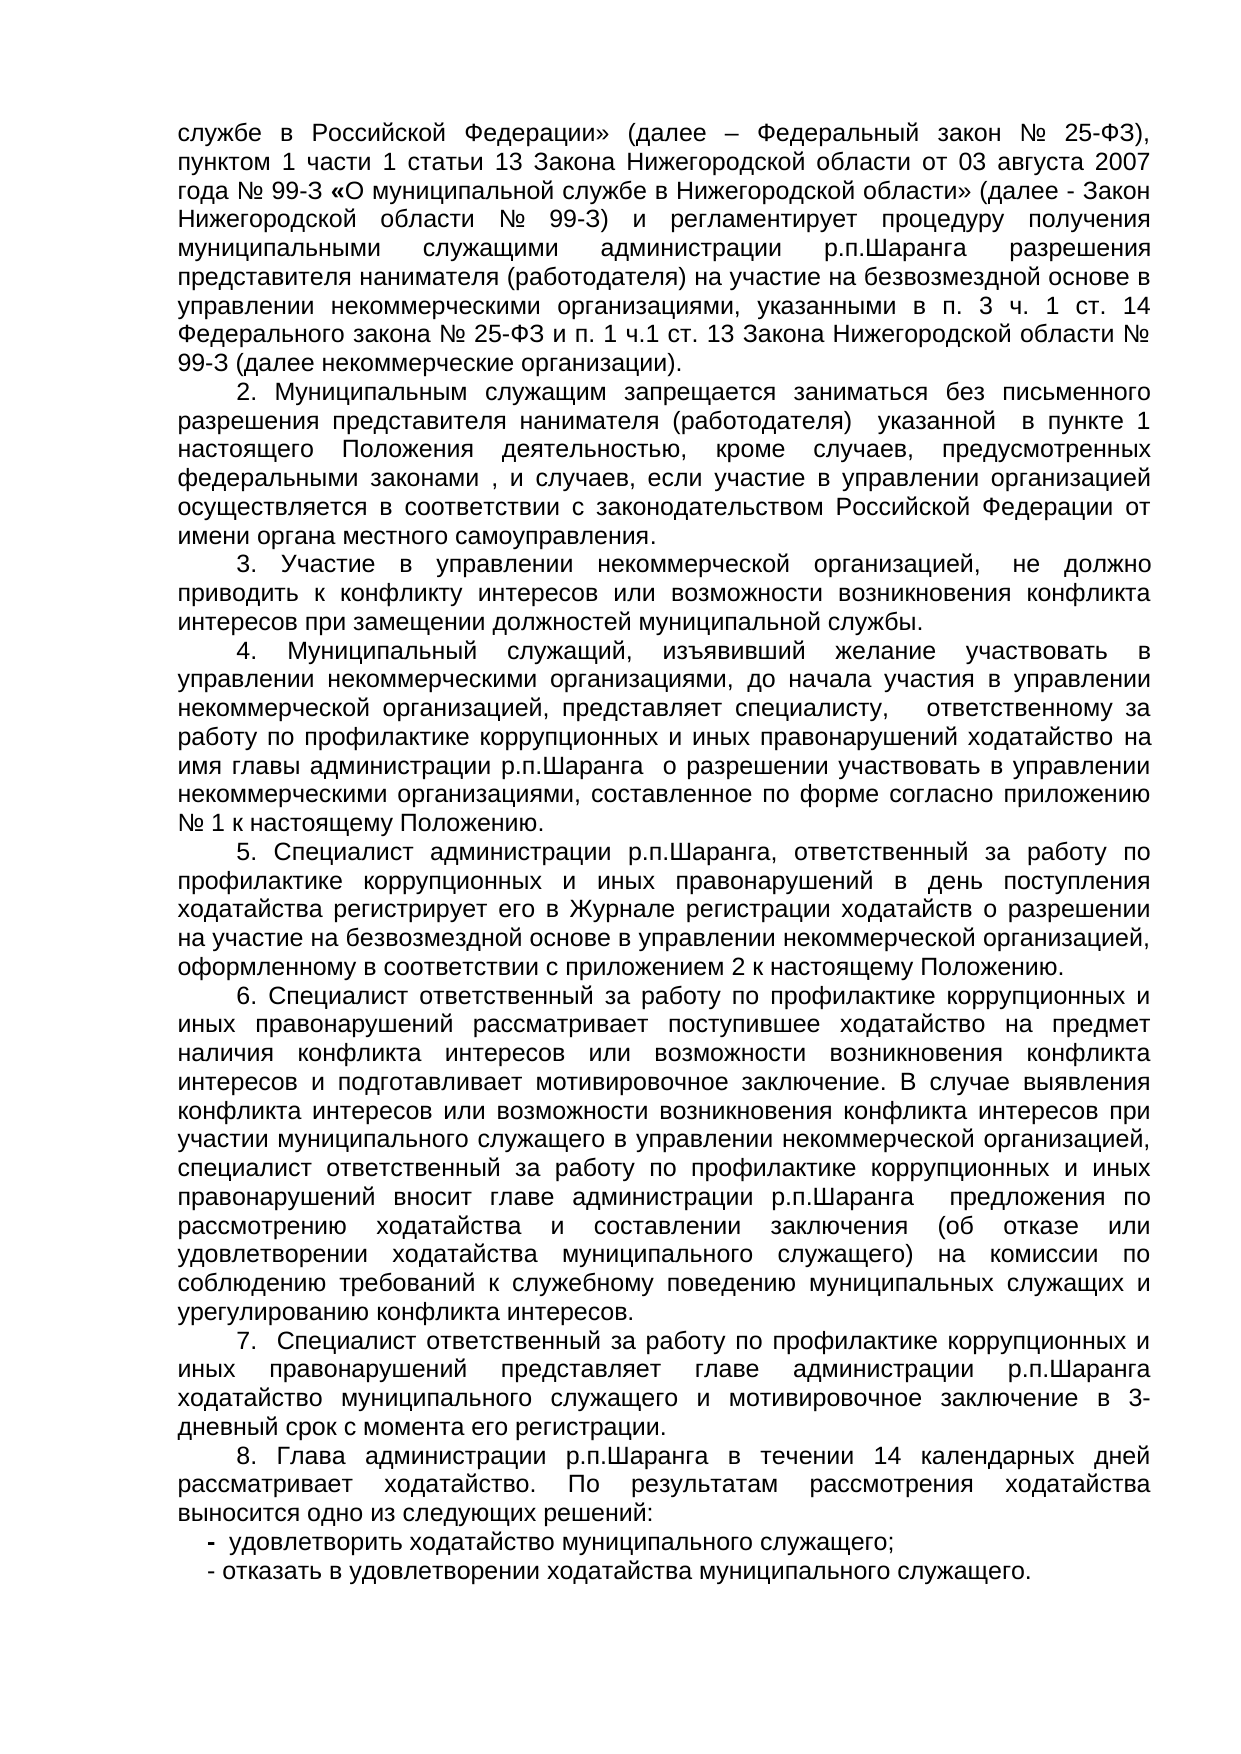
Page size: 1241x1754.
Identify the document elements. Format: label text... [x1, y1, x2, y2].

text 5. Специалист администрации р.п.Шаранга, ответственный за работу по профилактике коррупционных и иных правонарушений в день поступления ходатайства регистрирует его в Журнале регистрации ходатайств о разрешении на участие на безвозмездной основе в управлении некоммерческой организацией, оформленному в соответствии с приложением 2 к настоящему Положению. [177, 837, 1152, 981]
text - удовлетворить ходатайство муниципального служащего; [177, 1527, 1152, 1556]
text 7. Специалист ответственный за работу по профилактике коррупционных и иных правонарушений представляет главе администрации р.п.Шаранга ходатайство муниципального служащего и мотивировочное заключение в 3-дневный срок с момента его регистрации. [177, 1326, 1152, 1441]
text 6. Специалист ответственный за работу по профилактике коррупционных и иных правонарушений рассматривает поступившее ходатайство на предмет наличия конфликта интересов или возможности возникновения конфликта интересов и подготавливает мотивировочное заключение. В случае выявления конфликта интересов или возможности возникновения конфликта интересов при участии муниципального служащего в управлении некоммерческой организацией, специалист ответственный за работу по профилактике коррупционных и иных правонарушений вносит главе администрации р.п.Шаранга предложения по рассмотрению ходатайства и составлении заключения (об отказе или удовлетворении ходатайства муниципального служащего) на комиссии по соблюдению требований к служебному поведению муниципальных служащих и урегулированию конфликта интересов. [177, 981, 1152, 1326]
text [177, 118, 1152, 377]
text 8. Глава администрации р.п.Шаранга в течении 14 календарных дней рассматривает ходатайство. По результатам рассмотрения ходатайства выносится одно из следующих решений: [177, 1441, 1152, 1527]
text 2. Муниципальным служащим запрещается заниматься без письменного разрешения представителя нанимателя (работодателя) указанной в пункте 1 настоящего Положения деятельностью, кроме случаев, предусмотренных федеральными законами , и случаев, если участие в управлении организацией осуществляется в соответствии с законодательством Российской Федерации от имени органа местного самоуправления. [177, 377, 1152, 549]
text 3. Участие в управлении некоммерческой организацией, не должно приводить к конфликту интересов или возможности возникновения конфликта интересов при замещении должностей муниципальной службы. [177, 549, 1152, 636]
text - отказать в удовлетворении ходатайства муниципального служащего. [177, 1556, 1152, 1584]
text 4. Муниципальный служащий, изъявивший желание участвовать в управлении некоммерческими организациями, до начала участия в управлении некоммерческой организацией, представляет специалисту, ответственному за работу по профилактике коррупционных и иных правонарушений ходатайство на имя главы администрации р.п.Шаранга о разрешении участвовать в управлении некоммерческими организациями, составленное по форме согласно приложению № 1 к настоящему Положению. [177, 636, 1152, 837]
